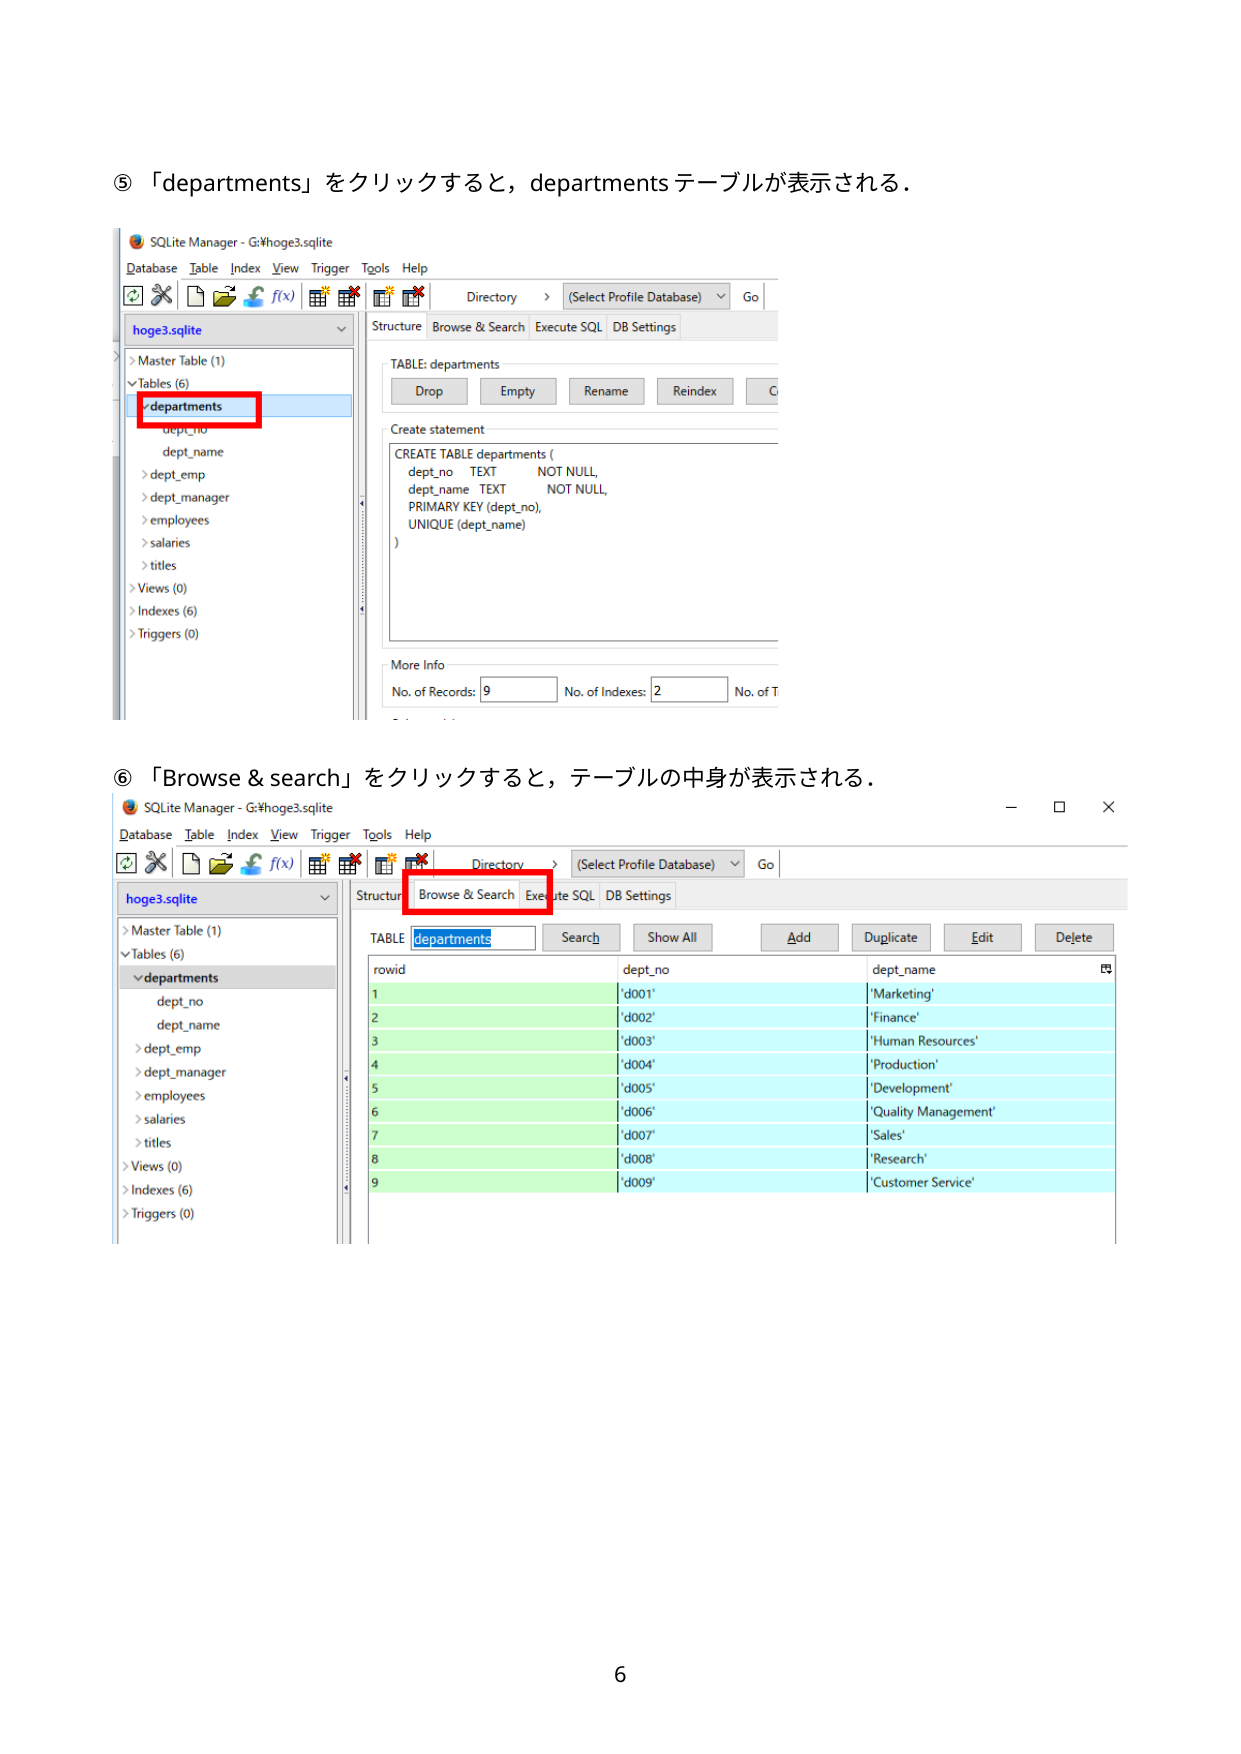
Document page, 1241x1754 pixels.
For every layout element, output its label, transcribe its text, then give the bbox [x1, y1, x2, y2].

text ⑤ 「departments」をクリックすると，departmentsテーブルが表示される． [112, 164, 1128, 198]
picture [112, 793, 1128, 1244]
picture [112, 228, 779, 720]
text ⑥ 「Browse & search」をクリックすると，テーブルの中身が表示される． [112, 760, 1128, 793]
